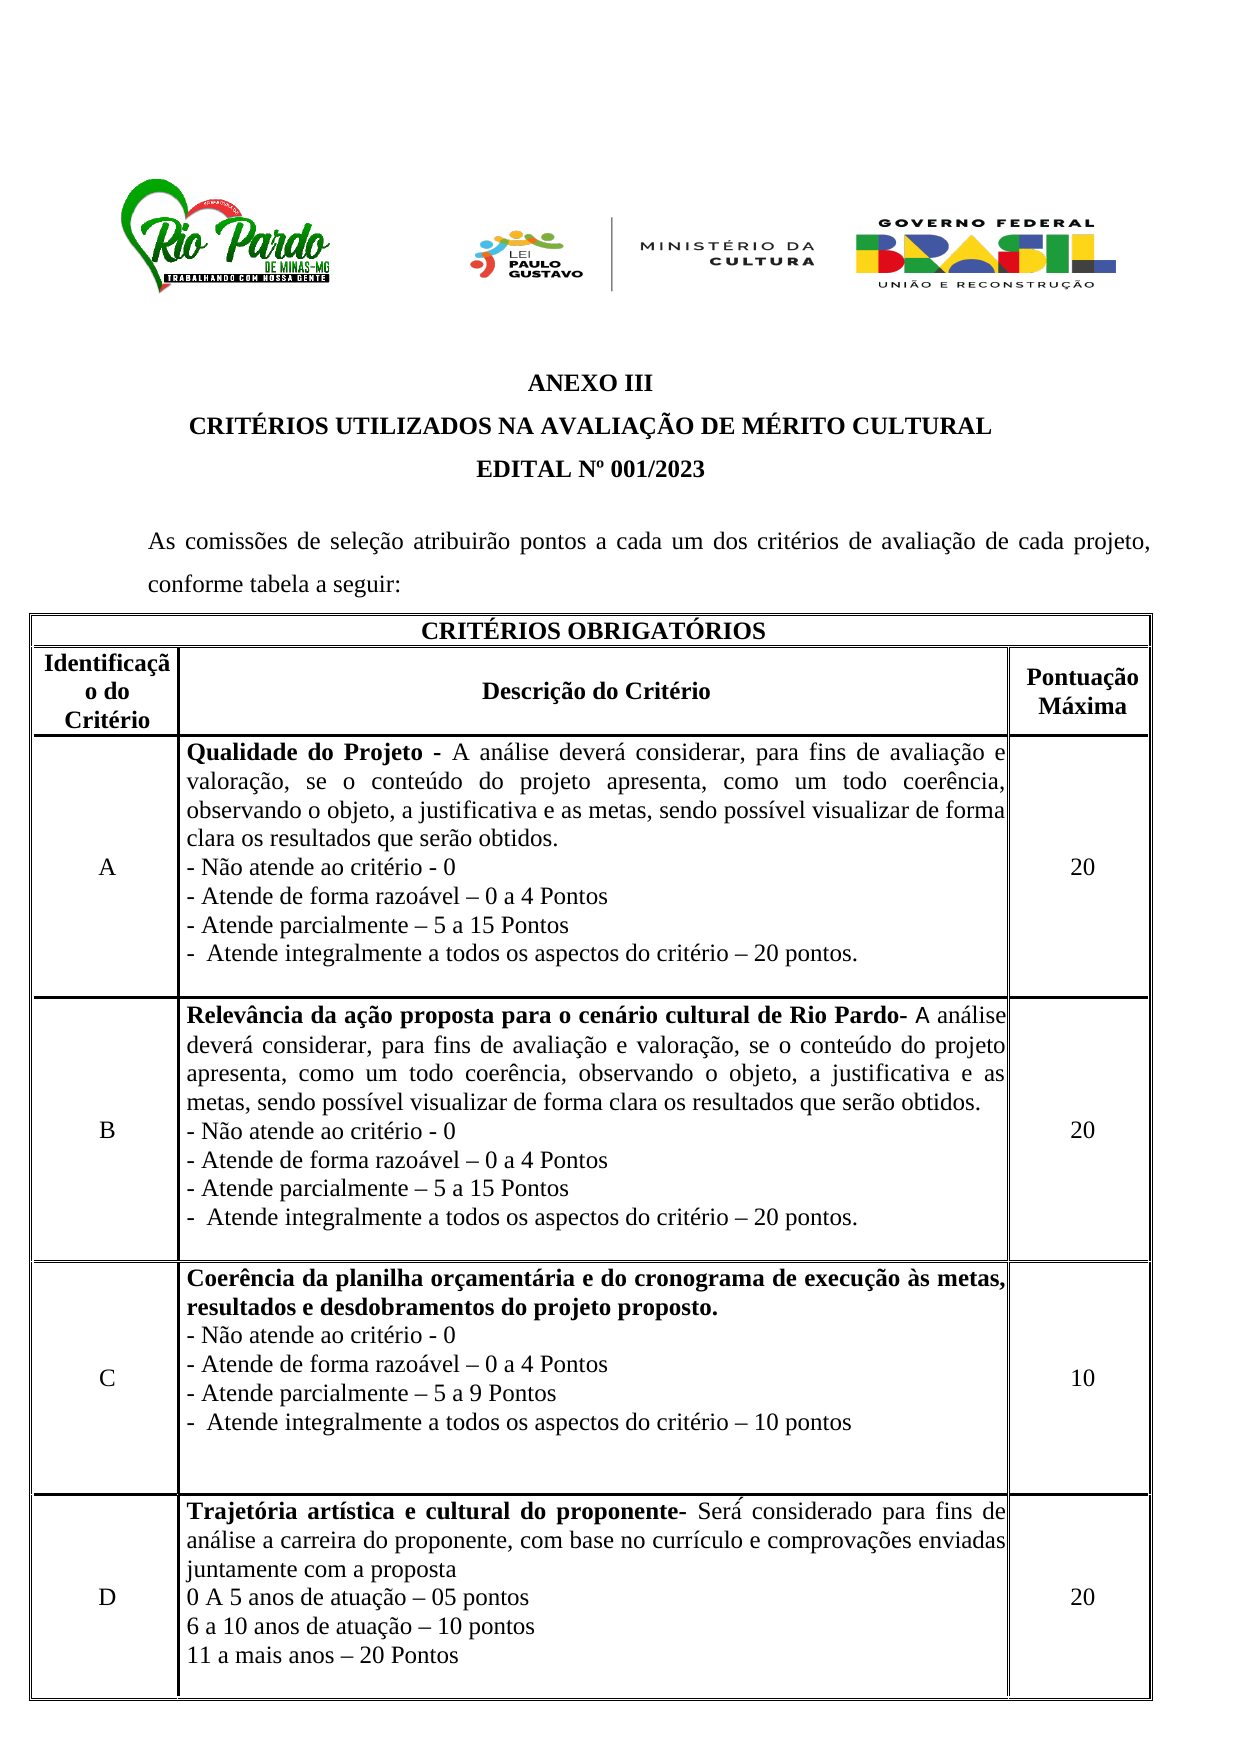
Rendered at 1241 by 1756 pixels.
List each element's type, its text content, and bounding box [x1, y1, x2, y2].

table_cell Coerência da planilha orçamentária e do cronograma de execução às metas, resultados e desdobramentos do projeto proposto. - Não atende ao critério - 0 - Atende de forma razoável – 0 a 4 Pontos - Atende parcialmente – 5 a 9 Pontos - Atende integralmente a todos os aspectos do critério – 10 pontos [180, 1263, 1007, 1493]
text As comissões de seleção atribuirão pontos a cada um dos critérios de avaliação de cada projeto, conforme tabela a seguir: [148, 526, 1151, 598]
table_cell Trajetória artística e cultural do proponente- Será́ considerado para fins de análise a carreira do proponente, com base no currículo e comprovações enviadas juntamente com a proposta 0 A 5 anos de atuação – 05 pontos 6 a 10 anos de atuação – 10 pontos 11 a mais anos – 20 Pontos [178, 1496, 1008, 1697]
picture [106, 152, 369, 300]
table_cell 20 [1009, 1493, 1151, 1697]
table_cell D [30, 1493, 178, 1697]
table_cell 20 [1010, 734, 1149, 996]
table_cell C [30, 1260, 178, 1493]
table_cell 10 [1009, 1260, 1151, 1493]
table_cell Pontuação Máxima [1010, 645, 1150, 734]
table_cell Descrição do Critério [180, 648, 1007, 734]
text ANEXO III [29, 368, 1151, 397]
text CRITÉRIOS UTILIZADOS NA AVALIAÇÃO DE MÉRITO CULTURAL [29, 411, 1151, 440]
text EDITAL Nº 001/2023 [29, 454, 1151, 483]
table_cell Identificação do Critério [32, 645, 177, 734]
table_cell B [32, 996, 177, 1260]
table_cell A [32, 734, 177, 996]
picture [400, 113, 1152, 369]
table_cell Qualidade do Projeto - A análise deverá considerar, para fins de avaliação e valoração, se o conteúdo do projeto apresenta, como um todo coerência, observando o objeto, a justificativa e as metas, sendo possível visualizar de forma clara os resultados que serão obtidos. - Não atende ao critério - 0 - Atende de forma razoável – 0 a 4 Pontos - Atende parcialmente – 5 a 15 Pontos - Atende integralmente a todos os aspectos do critério – 20 pontos. [180, 737, 1007, 996]
table_cell Relevância da ação proposta para o cenário cultural de Rio Pardo- A análise deverá considerar, para fins de avaliação e valoração, se o conteúdo do projeto apresenta, como um todo coerência, observando o objeto, a justificativa e as metas, sendo possível visualizar de forma clara os resultados que serão obtidos. - Não atende ao critério - 0 - Atende de forma razoável – 0 a 4 Pontos - Atende parcialmente – 5 a 15 Pontos - Atende integralmente a todos os aspectos do critério – 20 pontos. [180, 999, 1007, 1260]
table_header CRITÉRIOS OBRIGATÓRIOS [32, 616, 1149, 644]
table_cell 20 [1010, 996, 1149, 1260]
